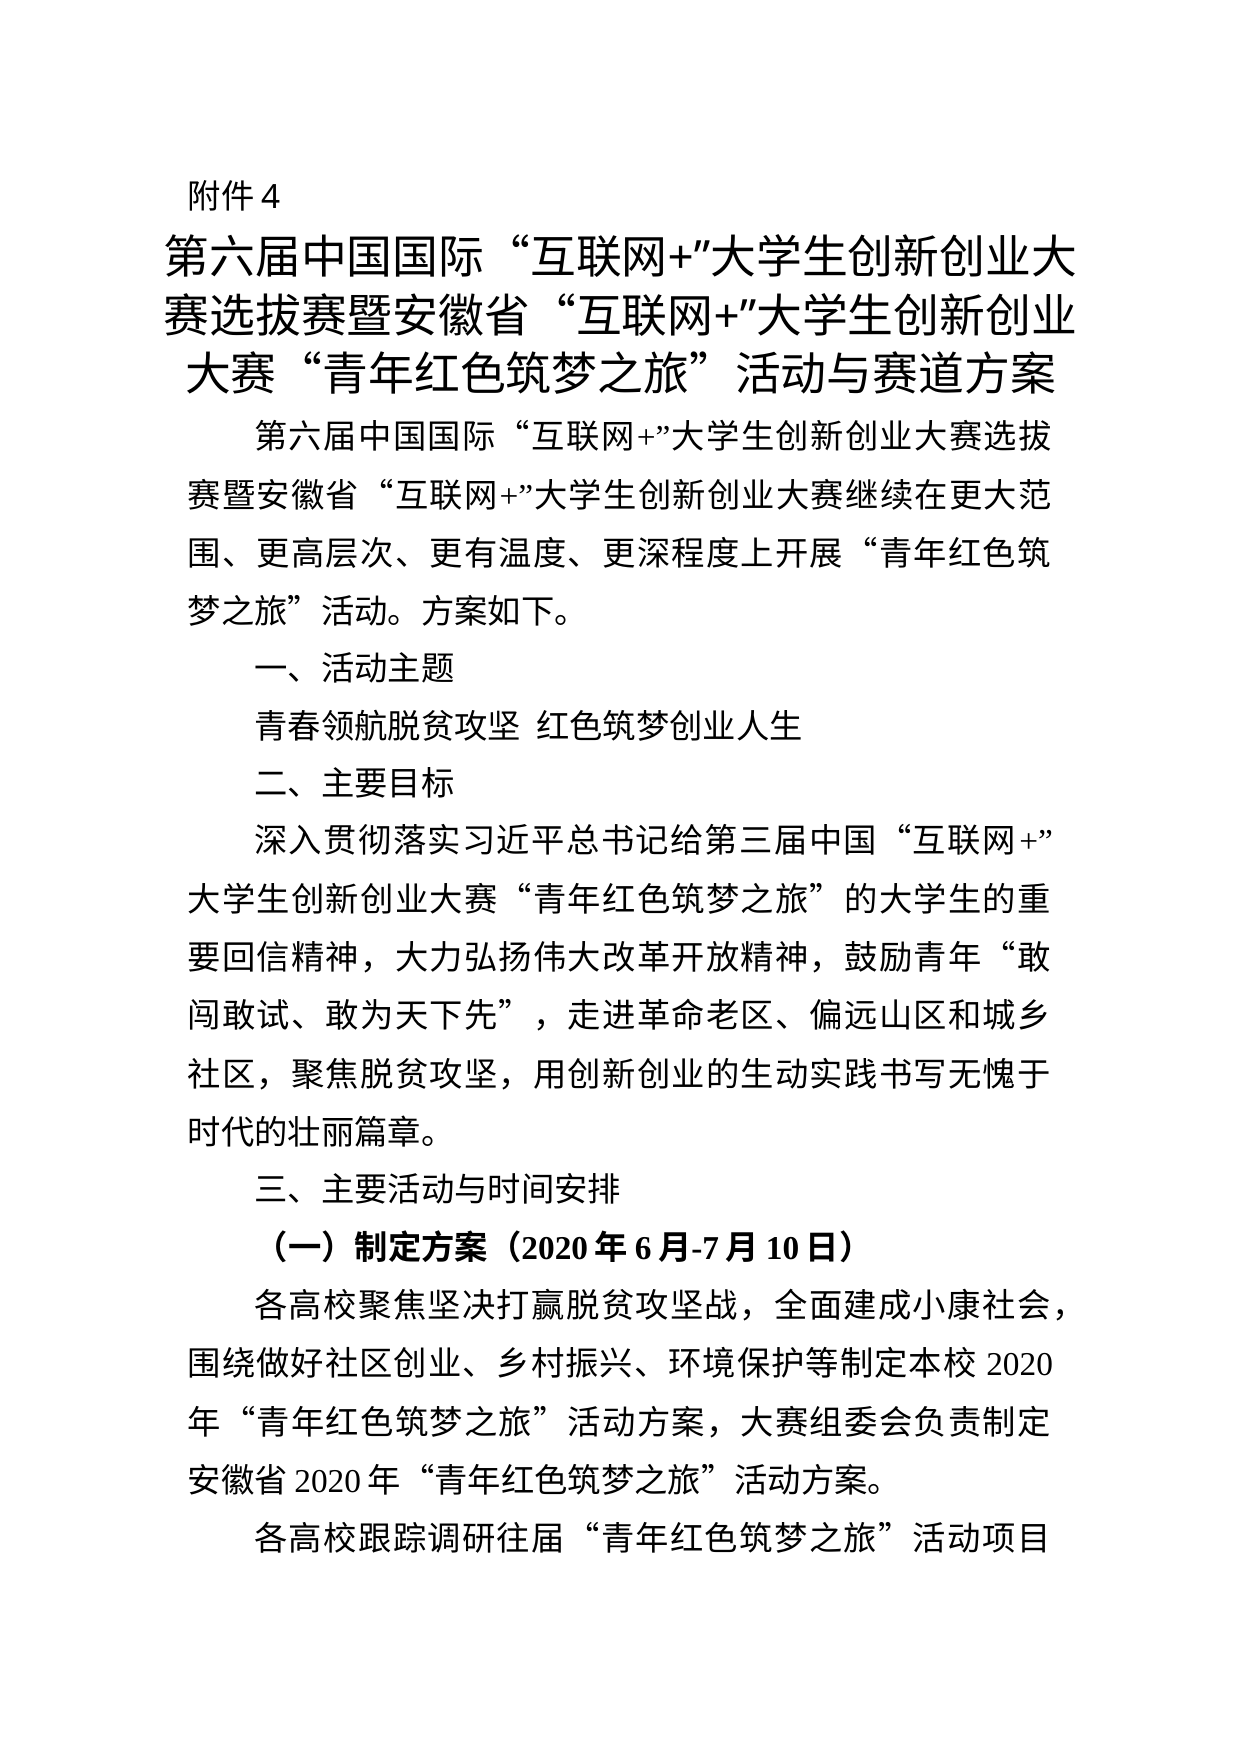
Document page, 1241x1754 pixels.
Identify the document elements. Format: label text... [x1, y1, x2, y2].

text 深入贯彻落实习近平总书记给第三届中国“互联网+”大学生创新创业大赛“青年红色筑梦之旅”的大学生的重要回信精神，大力弘扬伟大改革开放精神，鼓励青年“敢闯敢试、敢为天下先”，走进革命老区、偏远山区和城乡社区，聚焦脱贫攻坚，用创新创业的生动实践书写无愧于时代的壮丽篇章。 [187, 806, 1053, 1156]
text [187, 1504, 1053, 1562]
text 第六届中国国际“互联网+”大学生创新创业大赛选拔赛暨安徽省“互联网+”大学生创新创业大赛继续在更大范围、更高层次、更有温度、更深程度上开展“青年红色筑梦之旅”活动。方案如下。 [187, 402, 1053, 635]
text 附件4 [187, 162, 1053, 227]
text 各高校聚焦坚决打赢脱贫攻坚战，全面建成小康社会，围绕做好社区创业、乡村振兴、环境保护等制定本校2020年“青年红色筑梦之旅”活动方案，大赛组委会负责制定安徽省2020年“青年红色筑梦之旅”活动方案。 [187, 1271, 1053, 1504]
text 青春领航脱贫攻坚 红色筑梦创业人生 [187, 692, 1053, 750]
text 一、活动主题 [187, 635, 1053, 692]
text 第六届中国国际“互联网+”大学生创新创业大赛选拔赛暨安徽省“互联网+”大学生创新创业大赛“青年红色筑梦之旅”活动与赛道方案 [155, 227, 1086, 402]
text （一）制定方案（2020年6月-7月10日） [187, 1212, 1053, 1271]
text 三、主要活动与时间安排 [187, 1156, 1053, 1212]
text 二、主要目标 [187, 750, 1053, 806]
